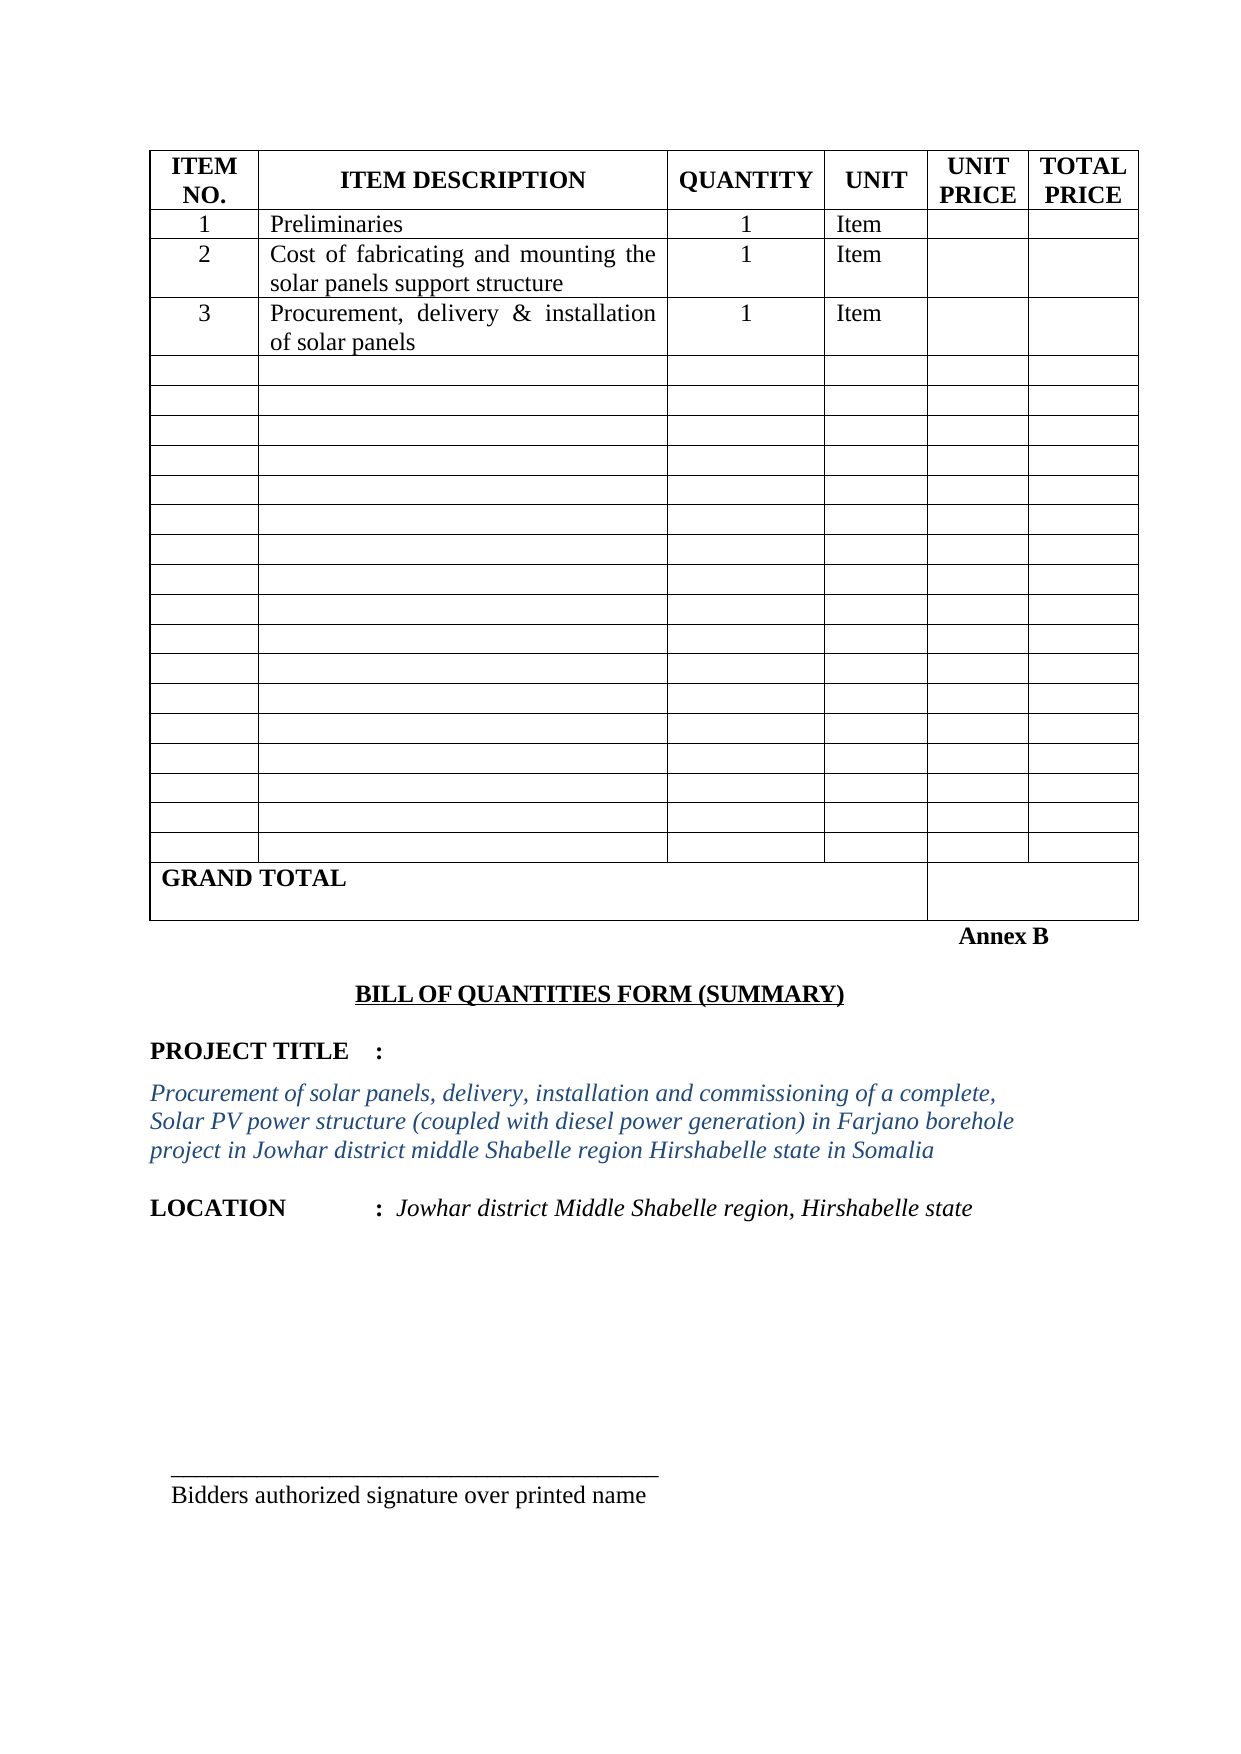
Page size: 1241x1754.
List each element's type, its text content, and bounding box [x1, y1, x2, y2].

table_cell 3 [151, 298, 258, 355]
table_cell [259, 684, 667, 713]
table_cell [151, 625, 258, 653]
table_cell [825, 654, 927, 683]
table_cell [928, 714, 1028, 743]
text LOCATION : Jowhar district Middle Shabelle region, Hirshabelle state [150, 1193, 1050, 1221]
table_cell [151, 505, 258, 534]
text BILL OF QUANTITIES FORM (SUMMARY) [150, 979, 1050, 1008]
table_cell [1029, 535, 1138, 564]
text Annex B [150, 921, 1050, 950]
table_cell [928, 565, 1028, 594]
table_cell [825, 833, 927, 862]
table_cell [668, 595, 824, 623]
table_header UNIT PRICE [928, 151, 1028, 208]
table_cell [825, 595, 927, 623]
table_cell [151, 476, 258, 504]
table_cell [825, 356, 927, 385]
table_cell [259, 654, 667, 683]
table_cell Item [825, 298, 927, 355]
table_cell Cost of fabricating and mounting the solar panels support structure [259, 239, 667, 297]
table_cell [151, 595, 258, 623]
table_cell [668, 565, 824, 594]
table_cell [928, 774, 1028, 802]
table_cell [928, 505, 1028, 534]
table_cell [1029, 774, 1138, 802]
table_cell [1029, 684, 1138, 713]
table_cell [151, 744, 258, 772]
table_cell [259, 714, 667, 743]
table_cell [928, 625, 1028, 653]
table_cell [151, 714, 258, 743]
table_cell [668, 416, 824, 445]
table_cell [825, 505, 927, 534]
table_cell [259, 446, 667, 474]
table_cell [825, 774, 927, 802]
table_cell [825, 476, 927, 504]
table_cell Item [825, 239, 927, 297]
table_cell [1029, 714, 1138, 743]
table_cell [928, 446, 1028, 474]
table_cell [668, 744, 824, 772]
table_cell [259, 386, 667, 415]
table_cell [259, 625, 667, 653]
table_header TOTAL PRICE [1029, 151, 1138, 208]
table_cell [928, 298, 1028, 355]
table_cell [928, 239, 1028, 297]
table_cell [1029, 565, 1138, 594]
table_cell [928, 416, 1028, 445]
table_cell [668, 714, 824, 743]
table_cell [259, 595, 667, 623]
table_cell [825, 684, 927, 713]
table_cell [928, 386, 1028, 415]
table_cell [928, 535, 1028, 564]
table_cell [928, 356, 1028, 385]
table_cell [1029, 803, 1138, 832]
table_cell [151, 535, 258, 564]
table_cell [151, 416, 258, 445]
table_cell [1029, 654, 1138, 683]
table_cell [668, 535, 824, 564]
table_cell [928, 803, 1028, 832]
table_cell [668, 505, 824, 534]
table_cell [928, 654, 1028, 683]
table_cell [1029, 505, 1138, 534]
text Procurement of solar panels, delivery, installation and commissioning of a complete, [150, 1078, 1050, 1106]
table_cell [825, 446, 927, 474]
table_cell [259, 803, 667, 832]
table_cell [259, 774, 667, 802]
table_cell 2 [151, 239, 258, 297]
table_cell [151, 803, 258, 832]
table_header ITEM DESCRIPTION [259, 151, 667, 208]
table_cell [151, 446, 258, 474]
table_cell [1029, 210, 1138, 238]
text Solar PV power structure (coupled with diesel power generation) in Farjano borehole [150, 1106, 1050, 1135]
table_cell [259, 565, 667, 594]
table_cell 1 [151, 210, 258, 238]
table_cell [151, 684, 258, 713]
table_cell [668, 356, 824, 385]
table_cell [928, 863, 1138, 920]
table_cell [259, 356, 667, 385]
text PROJECT TITLE : [150, 1036, 1050, 1065]
table_cell [151, 774, 258, 802]
table_cell [668, 803, 824, 832]
table_cell [151, 654, 258, 683]
table_cell [928, 210, 1028, 238]
table_cell [259, 476, 667, 504]
table_header ITEM NO. [151, 151, 258, 208]
table_cell [825, 416, 927, 445]
table_cell [151, 386, 258, 415]
table_cell [1029, 595, 1138, 623]
table_cell [928, 684, 1028, 713]
table_cell [259, 744, 667, 772]
text Bidders authorized signature over printed name [171, 1480, 1050, 1509]
table_cell [1029, 744, 1138, 772]
table_cell [151, 833, 258, 862]
table_cell Preliminaries [259, 210, 667, 238]
table_cell Item [825, 210, 927, 238]
table_cell [1029, 298, 1138, 355]
table_cell [668, 386, 824, 415]
table_cell [668, 446, 824, 474]
table_cell [668, 684, 824, 713]
table_cell [825, 714, 927, 743]
table_cell [1029, 356, 1138, 385]
table_cell [259, 416, 667, 445]
table_cell [825, 386, 927, 415]
table_cell [1029, 446, 1138, 474]
table_cell [928, 833, 1028, 862]
table_cell [668, 654, 824, 683]
table_cell [668, 625, 824, 653]
table_cell 1 [668, 210, 824, 238]
table_cell [259, 535, 667, 564]
table_cell [668, 833, 824, 862]
table_cell [928, 744, 1028, 772]
table_cell [1029, 386, 1138, 415]
table_cell GRAND TOTAL [151, 863, 927, 920]
table_cell [1029, 239, 1138, 297]
table_header UNIT [825, 151, 927, 208]
table_cell Procurement, delivery & installation of solar panels [259, 298, 667, 355]
table_cell [825, 744, 927, 772]
table_cell [259, 505, 667, 534]
table_cell [928, 595, 1028, 623]
table_cell [668, 476, 824, 504]
table_cell [928, 476, 1028, 504]
text ________________________________________ [171, 1451, 1050, 1480]
table_cell [259, 833, 667, 862]
text project in Jowhar district middle Shabelle region Hirshabelle state in Somalia [150, 1135, 1050, 1164]
table_cell 1 [668, 239, 824, 297]
table_cell [1029, 833, 1138, 862]
table_cell [151, 565, 258, 594]
table_cell [825, 625, 927, 653]
table_cell [825, 803, 927, 832]
table_cell [1029, 416, 1138, 445]
table_cell [1029, 476, 1138, 504]
table_cell [151, 356, 258, 385]
table_cell [668, 774, 824, 802]
table_cell [825, 565, 927, 594]
table_header QUANTITY [668, 151, 824, 208]
table_cell [1029, 625, 1138, 653]
table_cell [825, 535, 927, 564]
table_cell 1 [668, 298, 824, 355]
